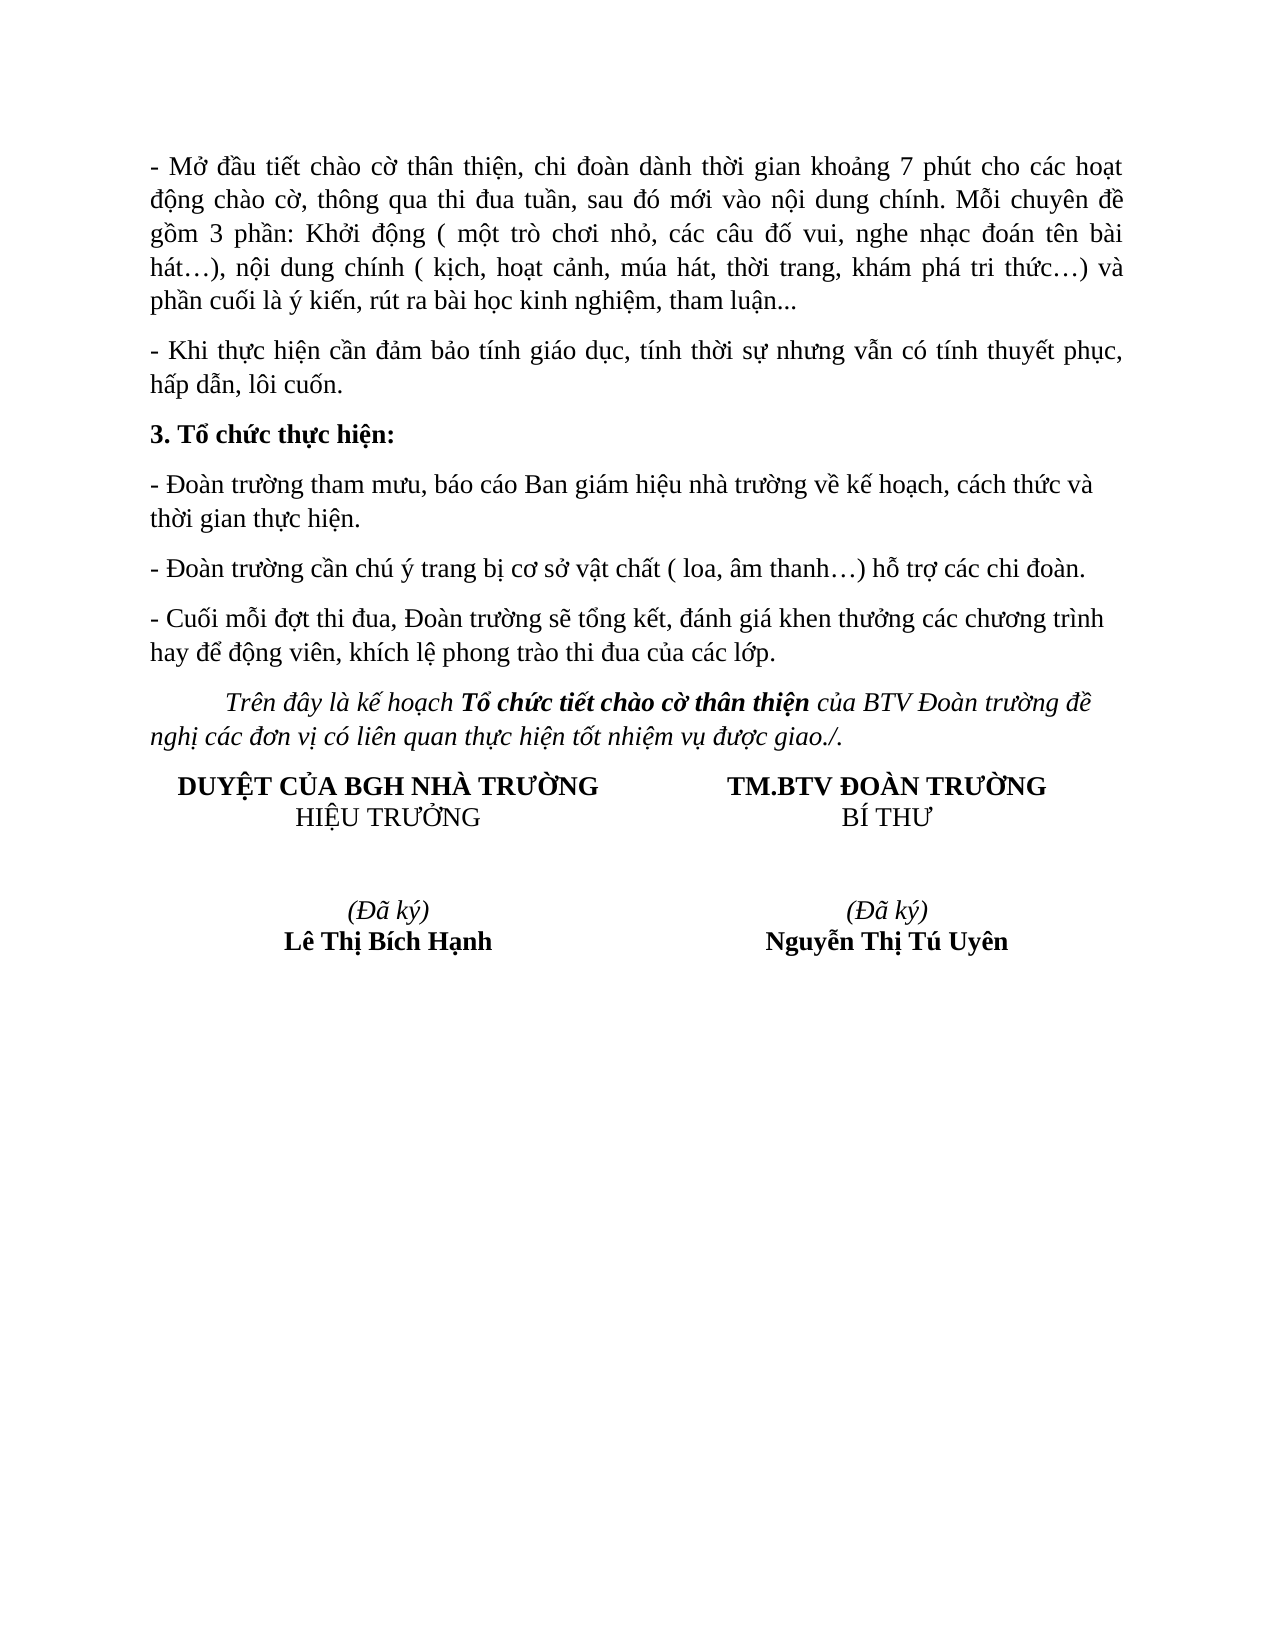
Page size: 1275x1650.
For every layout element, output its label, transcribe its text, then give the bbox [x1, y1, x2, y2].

text - Mở đầu tiết chào cờ thân thiện, chi đoàn dành thời gian khoảng 7 phút cho các hoạt động chào cờ, thông qua thi đua tuần, sau đó mới vào nội dung chính. Mỗi chuyên đề gồm 3 phần: Khởi động ( một trò chơi nhỏ, các câu đố vui, nghe nhạc đoán tên bài hát…), nội dung chính ( kịch, hoạt cảnh, múa hát, thời trang, khám phá tri thức…) và phần cuối là ý kiến, rút ra bài học kinh nghiệm, tham luận... [150, 150, 1125, 315]
text - Đoàn trường tham mưu, báo cáo Ban giám hiệu nhà trường về kế hoạch, cách thức và thời gian thực hiện. [150, 468, 1125, 533]
text - Cuối mỗi đợt thi đua, Đoàn trường sẽ tổng kết, đánh giá khen thưởng các chương trình hay để động viên, khích lệ phong trào thi đua của các lớp. [150, 602, 1125, 667]
text 3. Tổ chức thực hiện: [150, 418, 1125, 449]
text - Khi thực hiện cần đảm bảo tính giáo dục, tính thời sự nhưng vẫn có tính thuyết phục, hấp dẫn, lôi cuốn. [150, 334, 1125, 399]
text Trên đây là kế hoạch Tổ chức tiết chào cờ thân thiện của BTV Đoàn trường đề nghị các đơn vị có liên quan thực hiện tốt nhiệm vụ được giao./. [150, 686, 1125, 751]
table_header TM.BTV ĐOÀN TRƯỜNG BÍ THƯ (Đã ký) Nguyễn Thị Tú Uyên [638, 770, 1136, 957]
text - Đoàn trường cần chú ý trang bị cơ sở vật chất ( loa, âm thanh…) hỗ trợ các chi đoàn. [150, 552, 1125, 583]
table_header DUYỆT CỦA BGH NHÀ TRƯỜNG HIỆU TRƯỞNG (Đã ký) Lê Thị Bích Hạnh [139, 770, 637, 957]
